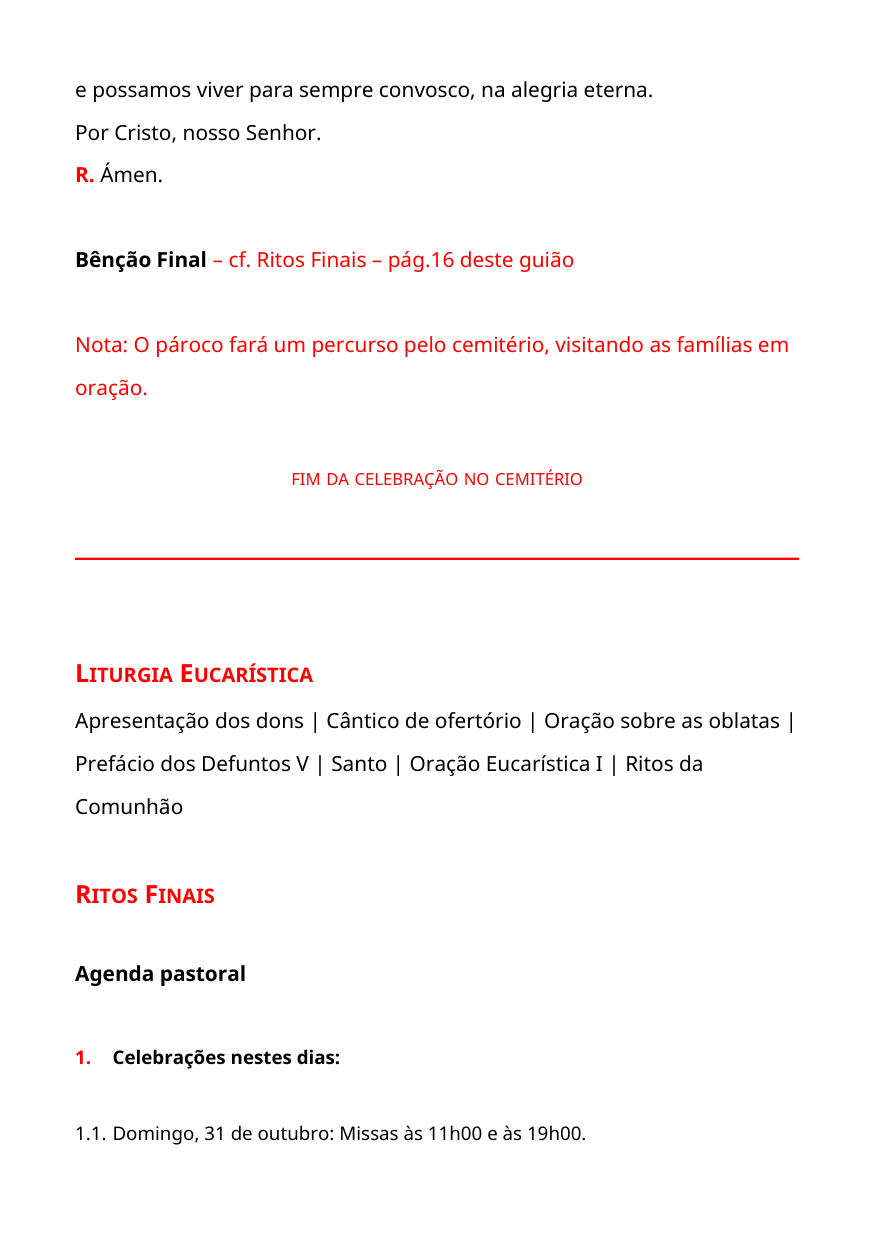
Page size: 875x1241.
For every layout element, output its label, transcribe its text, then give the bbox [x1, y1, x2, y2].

text Por Cristo, nosso Senhor. [75, 118, 799, 146]
text Agenda pastoral [75, 959, 799, 987]
text e possamos viver para sempre convosco, na alegria eterna. [75, 75, 799, 103]
text fim da celebração no cemitério [75, 463, 799, 492]
text Liturgia Eucarística [75, 656, 799, 690]
text Nota: O pároco fará um percurso pelo cemitério, visitando as famílias em oração. [75, 331, 799, 402]
text Ritos Finais [75, 877, 799, 911]
list Domingo, 31 de outubro: Missas às 11h00 e às 19h00. [75, 1120, 799, 1146]
text Apresentação dos dons | Cântico de ofertório | Oração sobre as oblatas | Prefácio dos Defuntos V | Santo | Oração Eucarística I | Ritos da Comunhão [75, 707, 799, 820]
list Celebrações nestes dias: [75, 1044, 799, 1069]
text Bênção Final – cf. Ritos Finais – pág.16 deste guião [75, 245, 799, 274]
text R. Ámen. [75, 160, 799, 189]
